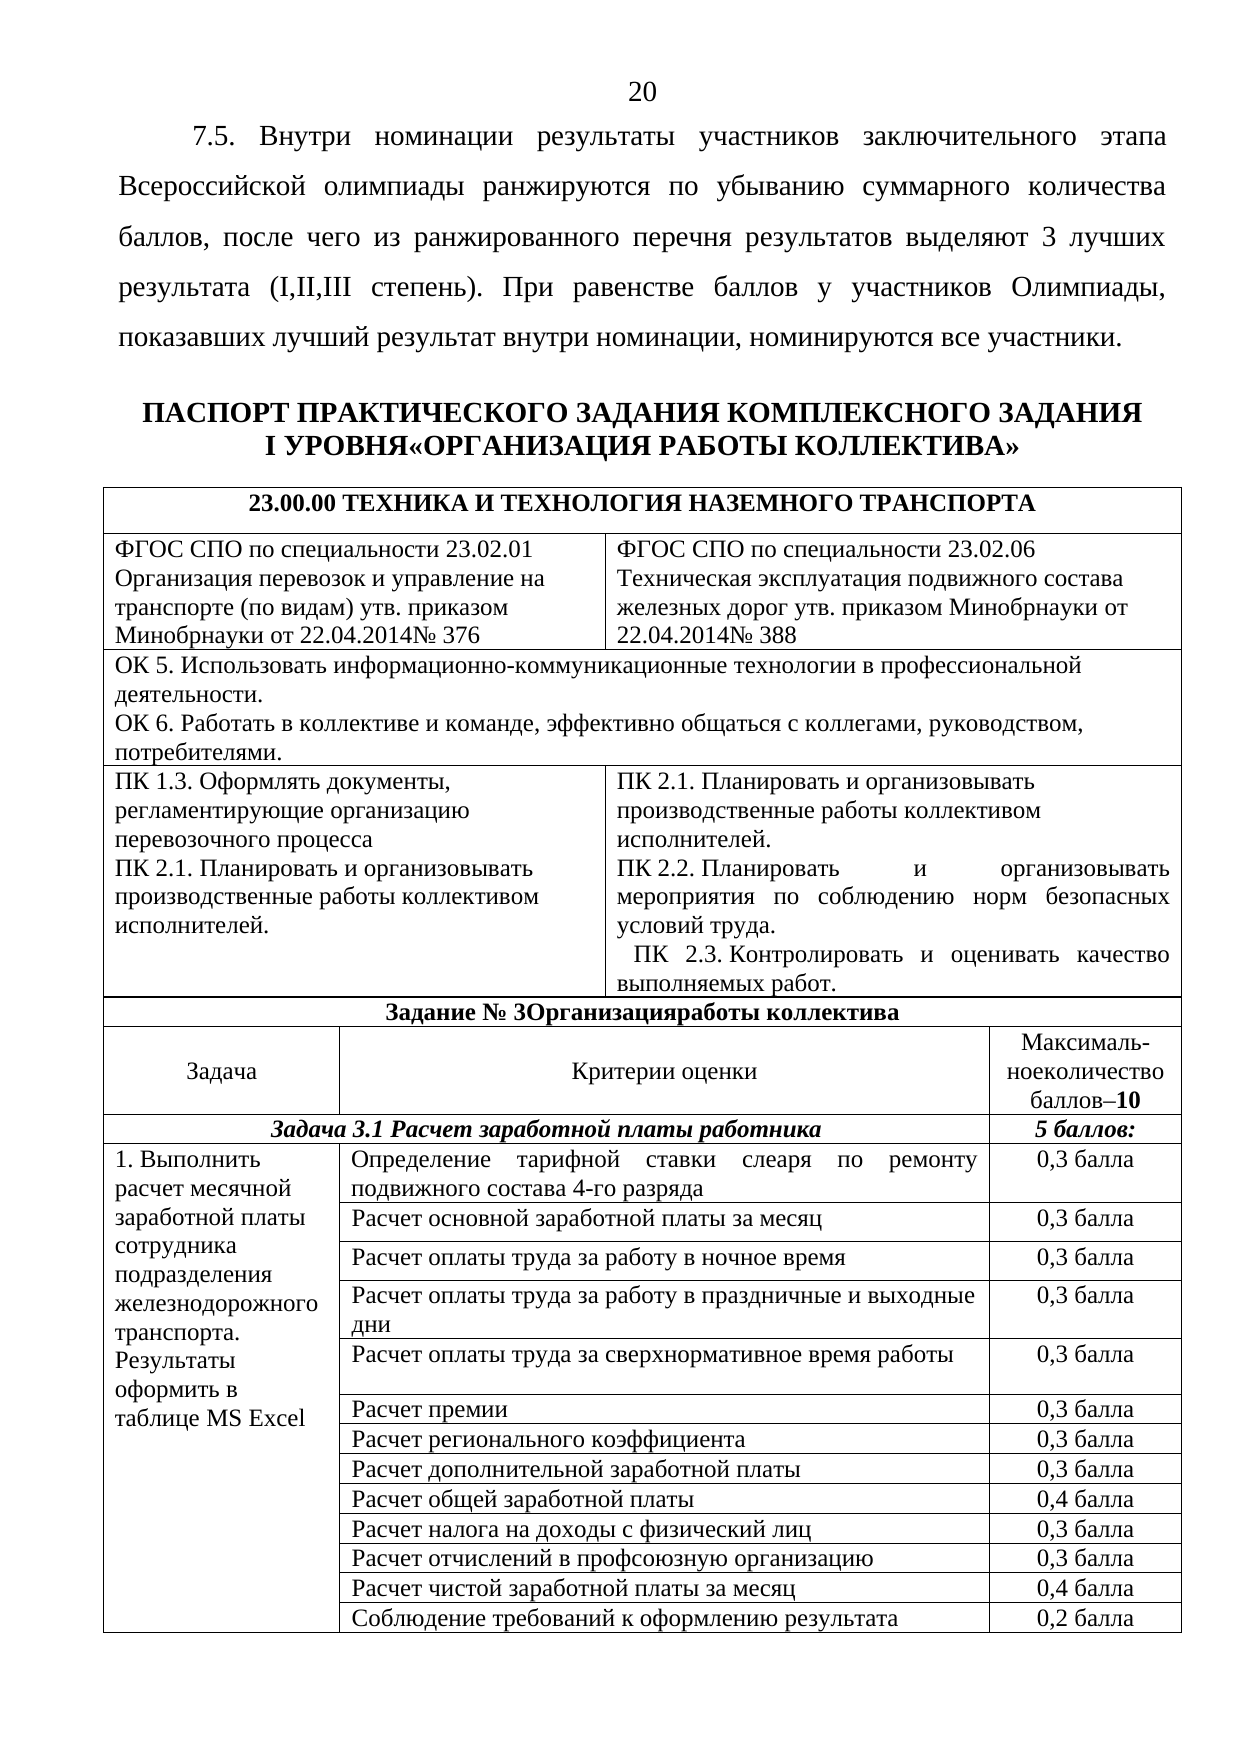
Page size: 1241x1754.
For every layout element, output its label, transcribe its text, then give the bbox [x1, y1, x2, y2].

table_cell 0,2 балла [990, 1603, 1181, 1632]
table_cell 0,4 балла [990, 1484, 1181, 1513]
table_cell ФГОС СПО по специальности 23.02.06 Техническая эксплуатация подвижного состава железных дорог утв. приказом Минобрнауки от 22.04.2014№ 388 [606, 534, 1181, 649]
table_cell ПК 2.1. Планировать и организовывать производственные работы коллективом исполнителей. ПК 2.2. Планировать и организовывать мероприятия по соблюдению норм безопасных условий труда. ПК 2.3. Контролировать и оценивать качество выполняемых работ. [606, 766, 1181, 996]
table_cell Расчет оплаты труда за работу в праздничные и выходные дни [340, 1281, 989, 1338]
table_cell 0,3 балла [990, 1339, 1181, 1393]
table_cell ПК 1.3. Оформлять документы, регламентирующие организацию перевозочного процесса ПК 2.1. Планировать и организовывать производственные работы коллективом исполнителей. [104, 766, 605, 996]
table_cell Расчет чистой заработной платы за месяц [340, 1573, 989, 1602]
table_cell Расчет отчислений в профсоюзную организацию [340, 1544, 989, 1572]
table_cell 0,3 балла [990, 1144, 1181, 1202]
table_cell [340, 1603, 989, 1632]
table_cell Максимальноеколичество баллов–10 [990, 1027, 1181, 1113]
table_cell Задача [104, 1027, 339, 1113]
text 7.5. Внутри номинации результаты участников заключительного этапа Всероссийской олимпиады ранжируются по убыванию суммарного количества баллов, после чего из ранжированного перечня результатов выделяют 3 лучших результата (I,II,III степень). При равенстве баллов у участников Олимпиады, показавших лучший результат внутри номинации, номинируются все участники. [118, 118, 1167, 353]
table_cell ОК 5. Использовать информационно-коммуникационные технологии в профессиональной деятельности. ОК 6. Работать в коллективе и команде, эффективно общаться с коллегами, руководством, потребителями. [104, 650, 1181, 765]
table_header 23.00.00 ТЕХНИКА И ТЕХНОЛОГИЯ НАЗЕМНОГО ТРАНСПОРТА [104, 488, 1181, 533]
table_cell Расчет общей заработной платы [340, 1484, 989, 1513]
table_cell 0,3 балла [990, 1281, 1181, 1338]
table_cell 1. Выполнить расчет месячной заработной платы сотрудника подразделения железнодорожного транспорта. Результаты оформить в таблице MS Excel [104, 1144, 339, 1632]
table_cell ФГОС СПО по специальности 23.02.01 Организация перевозок и управление на транспорте (по видам) утв. приказом Минобрнауки от 22.04.2014№ 376 [104, 534, 605, 649]
table_cell 0,3 балла [990, 1242, 1181, 1279]
table_cell 0,3 балла [990, 1203, 1181, 1241]
table_cell Расчет налога на доходы с физический лиц [340, 1514, 989, 1542]
table_cell Критерии оценки [340, 1027, 989, 1113]
table_cell Задача 3.1 Расчет заработной платы работника [104, 1115, 989, 1143]
table_cell 0,4 балла [990, 1573, 1181, 1602]
table_cell Расчет дополнительной заработной платы [340, 1454, 989, 1483]
table_cell Расчет премии [340, 1395, 989, 1423]
table_cell 0,3 балла [990, 1424, 1181, 1453]
table_cell 0,3 балла [990, 1514, 1181, 1542]
table_cell Задание № 3Организацияработы коллектива [104, 998, 1181, 1026]
table_cell 0,3 балла [990, 1395, 1181, 1423]
subtitle Паспорт практического задания комплексного задания I уровня«Организация работы коллектива» [118, 395, 1167, 462]
table_cell Расчет оплаты труда за работу в ночное время [340, 1242, 989, 1279]
table_cell 0,3 балла [990, 1544, 1181, 1572]
table_cell Расчет оплаты труда за сверхнормативное время работы [340, 1339, 989, 1393]
table_cell Расчет основной заработной платы за месяц [340, 1203, 989, 1241]
table_cell 0,3 балла [990, 1454, 1181, 1483]
table_cell 5 баллов: [990, 1115, 1181, 1143]
table_cell Определение тарифной ставки слеаря по ремонту подвижного состава 4-го разряда [340, 1144, 989, 1202]
table_cell Расчет регионального коэффициента [340, 1424, 989, 1453]
